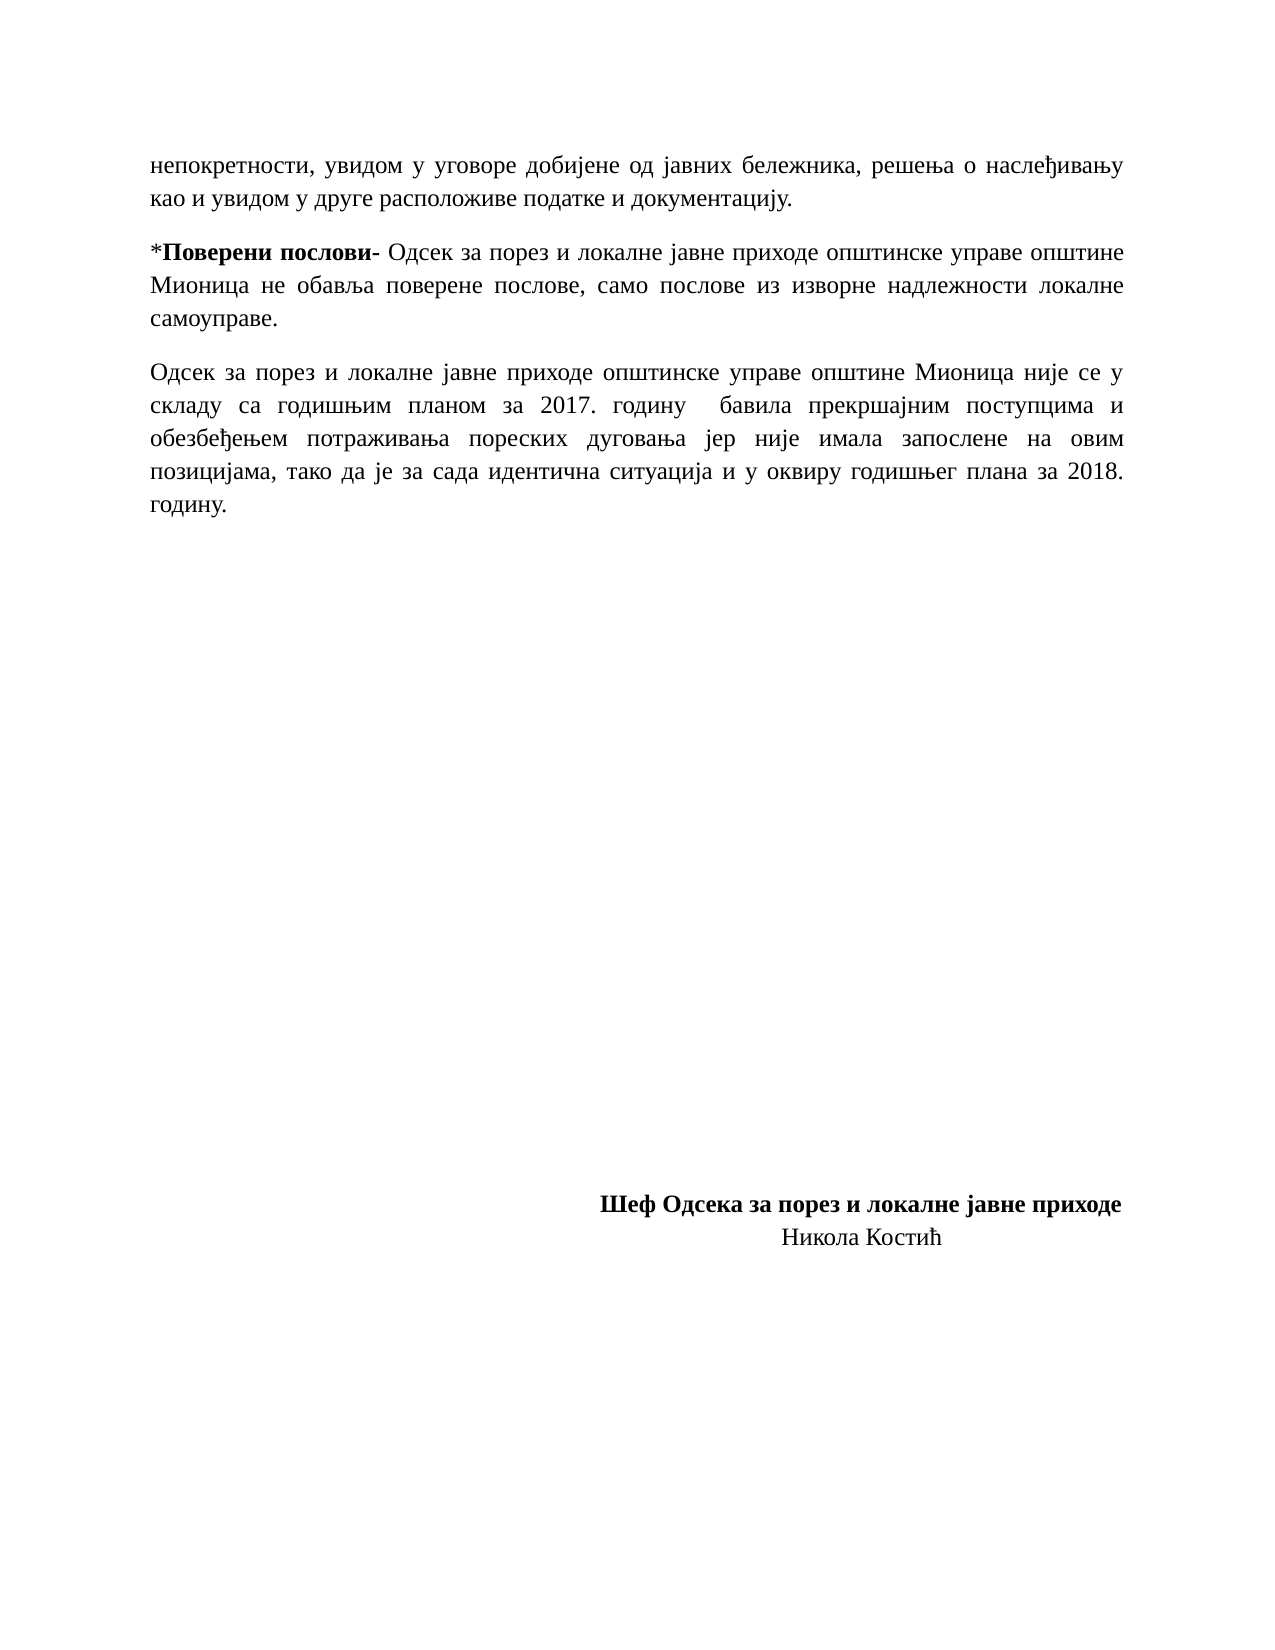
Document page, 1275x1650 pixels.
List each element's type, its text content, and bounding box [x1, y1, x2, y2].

text Одсек за порез и локалне јавне приходе општинске управе општине Мионица није се у складу са годишњим планом за 2017. годину бавила прекршајним поступцима и обезбеђењем потраживања пореских дуговања јер није имала запослене на овим позицијама, тако да је за сада идентична ситуација и у оквиру годишњег плана за 2018. годину. [150, 357, 1125, 518]
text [150, 150, 1125, 212]
text Шеф Одсека за порез и локалне јавне приходе [150, 1189, 1125, 1218]
text *Поверени послови- Одсек за порез и локалне јавне приходе општинске управе општине Мионица не обавља поверене послове, само послове из изворне надлежности локалне самоуправе. [150, 237, 1125, 332]
text Никола Костић [150, 1222, 1125, 1251]
